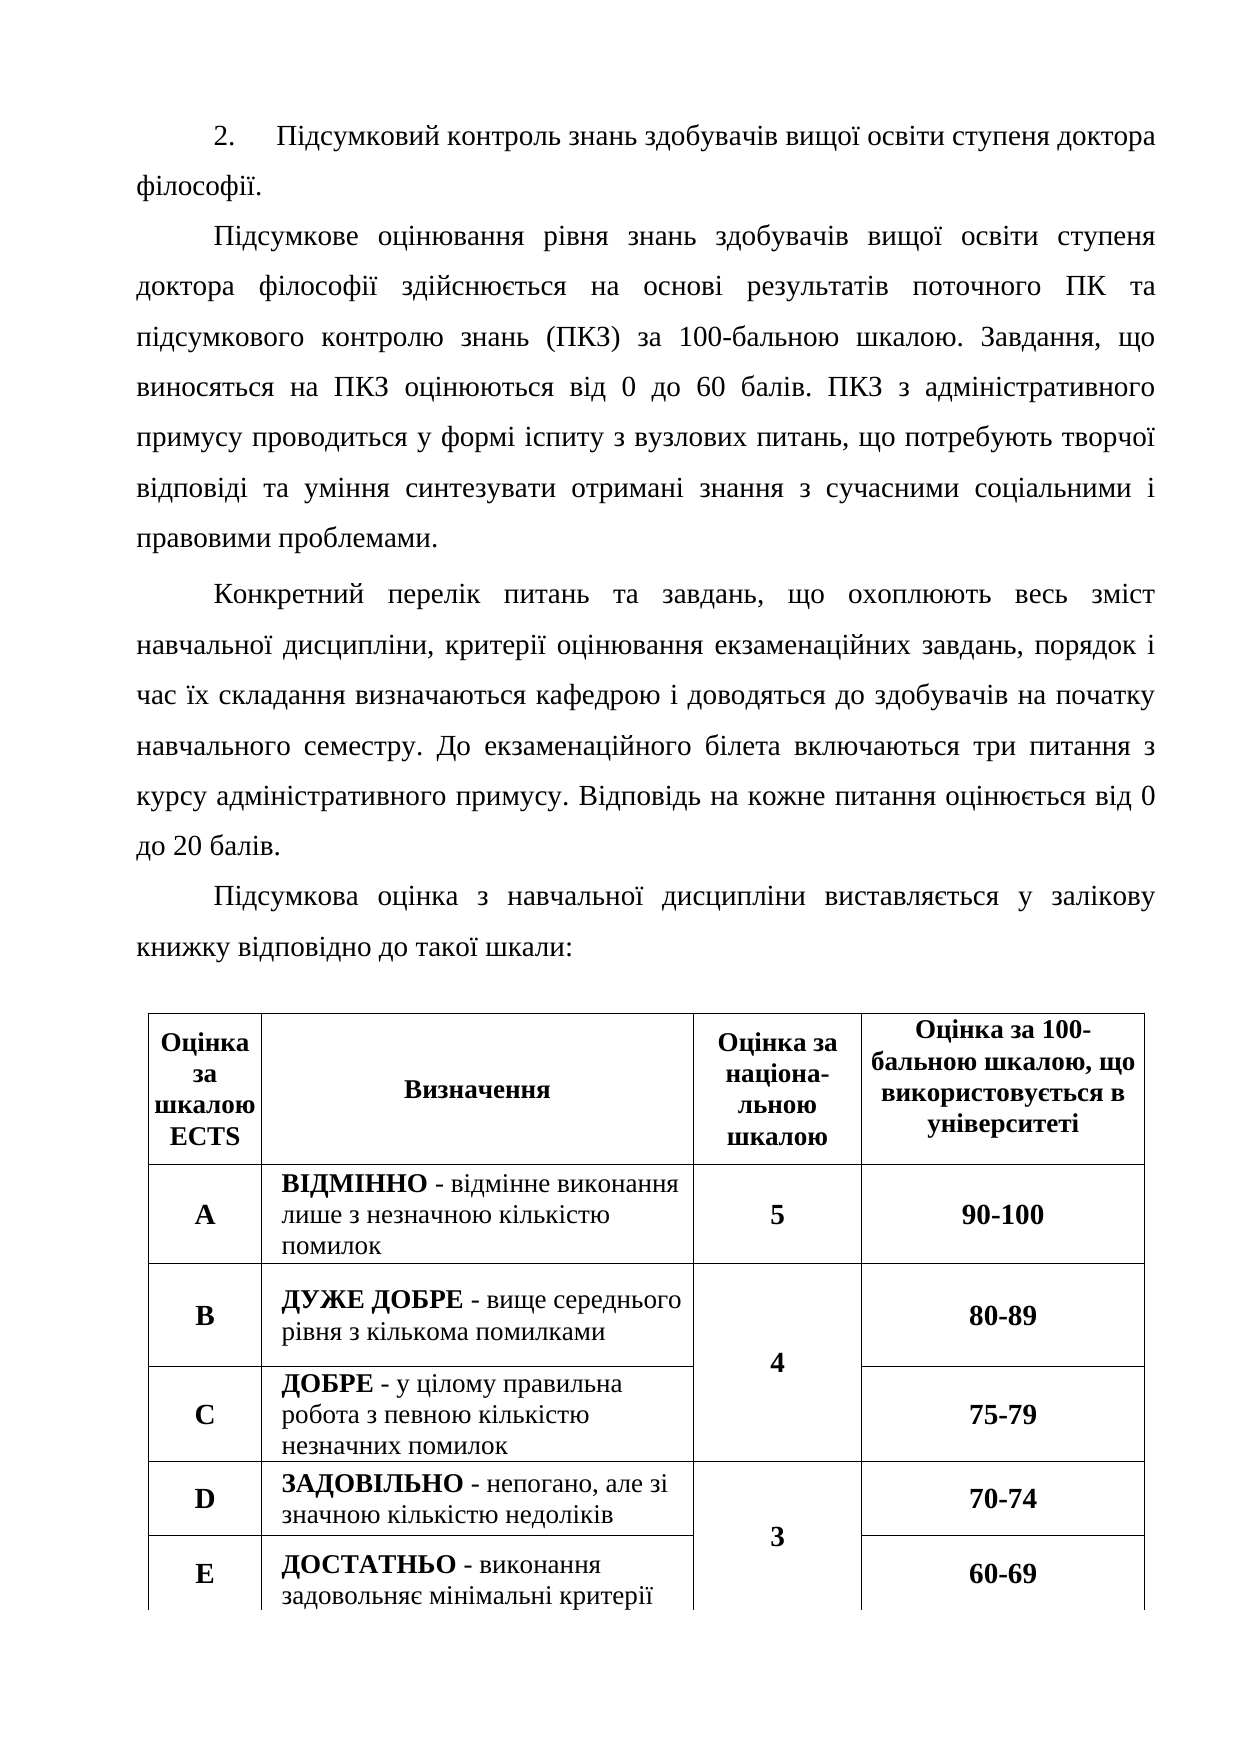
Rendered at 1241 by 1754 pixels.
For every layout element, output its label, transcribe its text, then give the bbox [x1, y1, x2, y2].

text Конкретний перелік питань та завдань, що охоплюють весь зміст навчальної дисципліни, критерії оцінювання екзаменаційних завдань, порядок і час їх складання визначаються кафедрою і доводяться до здобувачів на початку навчального семестру. До екзаменаційного білета включаються три питання з курсу адміністративного примусу. Відповідь на кожне питання оцінюється від 0 до 20 балів. [136, 577, 1156, 862]
table_cell 5 [694, 1165, 861, 1262]
table_cell 90-100 [862, 1165, 1144, 1262]
table_cell ЗАДОВІЛЬНО - непогано, але зі значною кількістю недоліків [262, 1462, 693, 1534]
table_header Визначення [262, 1014, 693, 1163]
table_cell 60-69 [862, 1536, 1144, 1610]
table_cell C [149, 1367, 261, 1461]
table_cell 4 [694, 1264, 861, 1461]
table_cell Е [149, 1536, 261, 1610]
text Підсумкова оцінка з навчальної дисципліни виставляється у залікову книжку відповідно до такої шкали: [136, 878, 1156, 962]
table_cell 70-74 [862, 1462, 1144, 1534]
text Підсумкове оцінювання рівня знань здобувачів вищої освіти ступеня доктора філософії здійснюється на основі результатів поточного ПК та підсумкового контролю знань (ПКЗ) за 100-бальною шкалою. Завдання, що виносяться на ПКЗ оцінюються від 0 до 60 балів. ПКЗ з адміністративного примусу проводиться у формі іспиту з вузлових питань, що потребують творчої відповіді та уміння синтезувати отримані знання з сучасними соціальними і правовими проблемами. [136, 218, 1156, 554]
list Підсумковий контроль знань здобувачів вищої освіти ступеня доктора філософії. [136, 118, 1156, 201]
table_cell ДОБРЕ - у цілому правильна робота з певною кількістю незначних помилок [262, 1367, 693, 1461]
table_cell 75-79 [862, 1367, 1144, 1461]
table_cell А [149, 1165, 261, 1262]
table_cell 80-89 [862, 1264, 1144, 1366]
table_header Оцінка за шкалою ECTS [149, 1014, 261, 1163]
table_cell В [149, 1264, 261, 1366]
table_cell 3 [694, 1462, 861, 1610]
table_cell ДУЖЕ ДОБРЕ - вище середнього рівня з кількома помилками [262, 1264, 693, 1366]
table_header Оцінка за національною шкалою [694, 1014, 861, 1163]
table_header Оцінка за 100-бальною шкалою, що використовується в університеті [862, 1014, 1144, 1163]
table_cell ДОСТАТНЬО - виконання задовольняє мінімальні критерії [262, 1536, 693, 1610]
table_cell ВІДМІННО - відмінне виконання лише з незначною кількістю помилок [262, 1165, 693, 1262]
table_cell D [149, 1462, 261, 1534]
